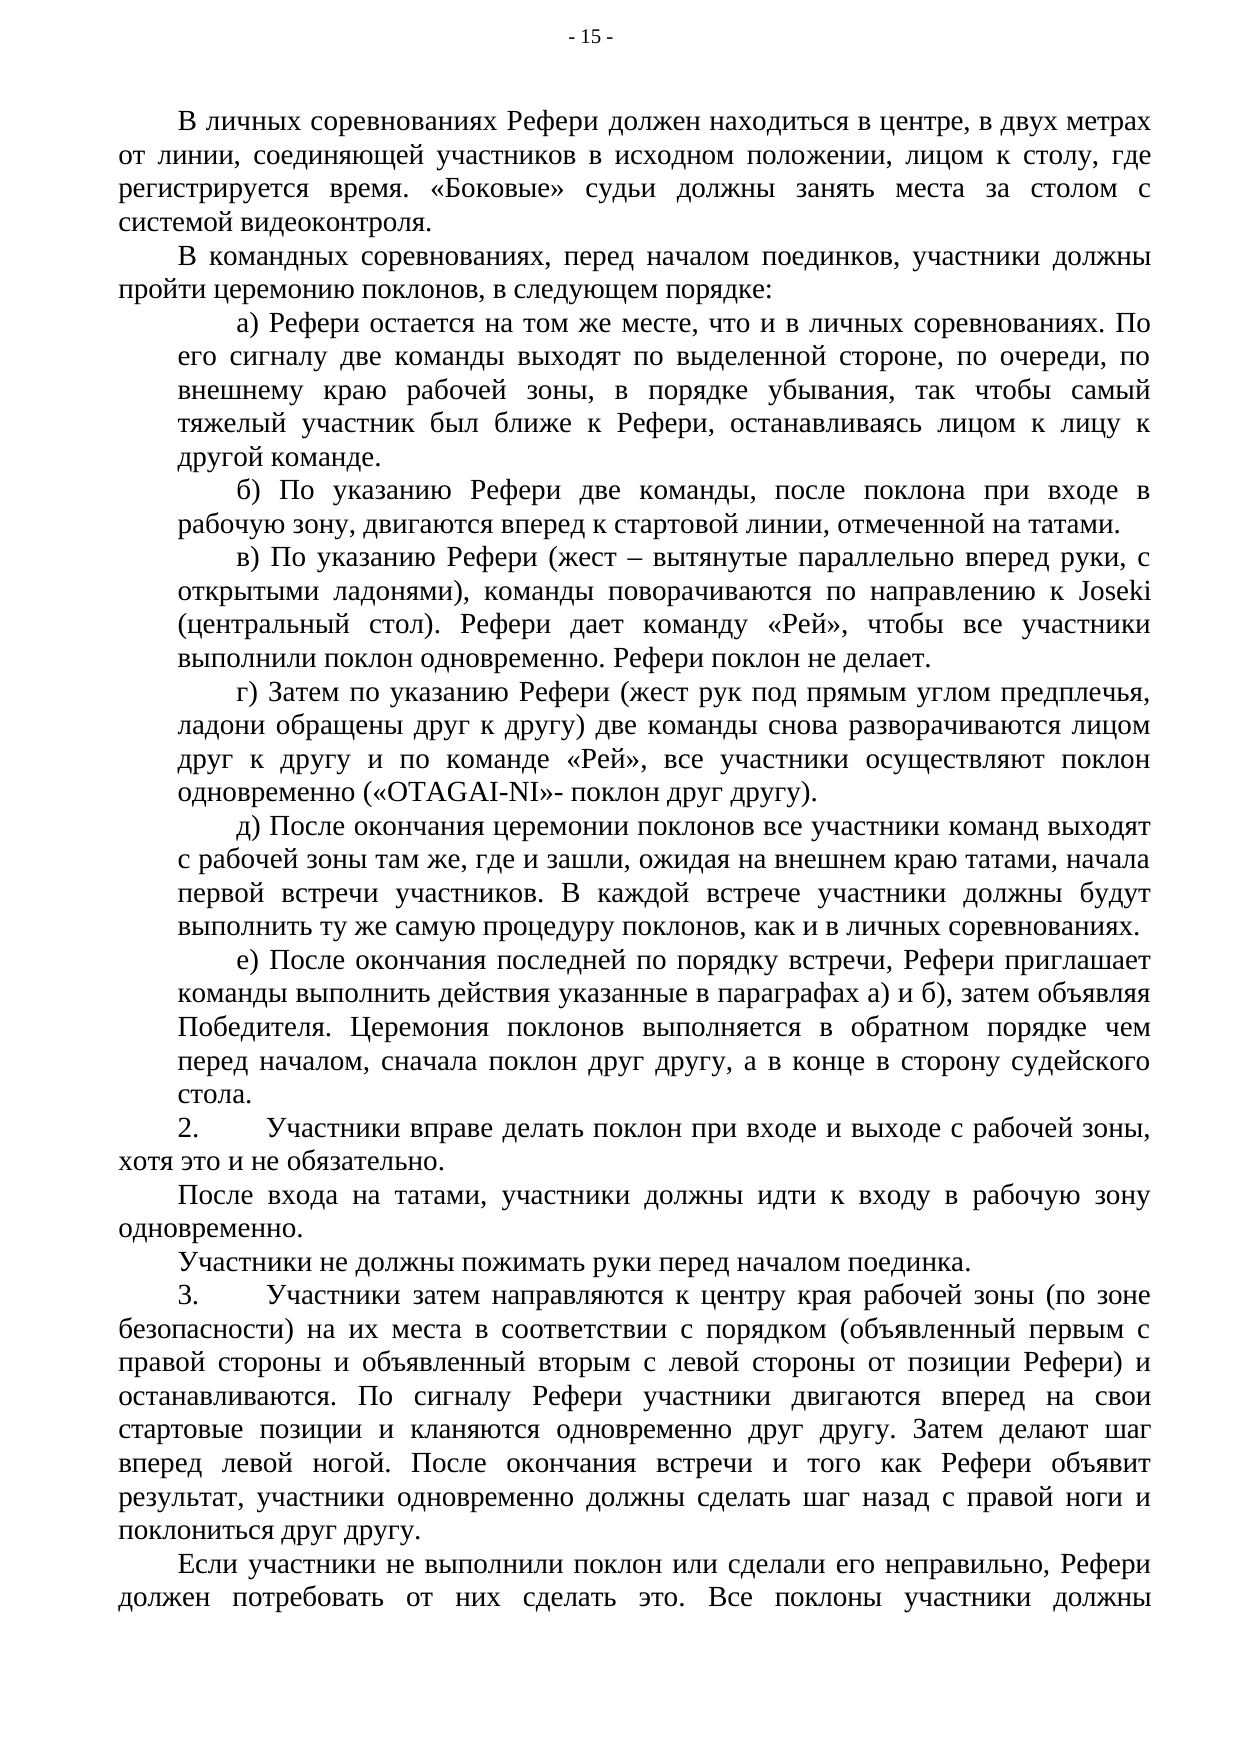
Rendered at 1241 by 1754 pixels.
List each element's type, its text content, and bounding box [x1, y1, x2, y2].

text е) После окончания последней по порядку встречи, Рефери приглашает команды выполнить действия указанные в параграфах а) и б), затем объявляя Победителя. Церемония поклонов выполняется в обратном порядке чем перед началом, сначала поклон друг другу, а в конце в сторону судейского стола. [177, 942, 1152, 1110]
list Участники затем направляются к центру края рабочей зоны (по зоне безопасности) на их места в соответствии с порядком (объявленный первым с правой стороны и объявленный вторым с левой стороны от позиции Рефери) и останавливаются. По сигналу Рефери участники двигаются вперед на свои стартовые позиции и кланяются одновременно друг другу. Затем делают шаг вперед левой ногой. После окончания встречи и того как Рефери объявит результат, участники одновременно должны сделать шаг назад с правой ноги и поклониться друг другу. [118, 1277, 1152, 1546]
text а) Рефери остается на том же месте, что и в личных соревнованиях. По его сигналу две команды выходят по выделенной стороне, по очереди, по внешнему краю рабочей зоны, в порядке убывания, так чтобы самый тяжелый участник был ближе к Рефери, останавливаясь лицом к лицу к другой команде. [177, 305, 1152, 472]
list Участники вправе делать поклон при входе и выходе с рабочей зоны, хотя это и не обязательно. [118, 1110, 1152, 1177]
text В личных соревнованиях Рефери должен находиться в центре, в двух метрах от линии, соединяющей участников в исходном положении, лицом к столу, где регистрируется время. «Боковые» судьи должны занять места за столом с системой видеоконтроля. [118, 103, 1152, 238]
text б) По указанию Рефери две команды, после поклона при входе в рабочую зону, двигаются вперед к стартовой линии, отмеченной на татами. [177, 472, 1152, 539]
text г) Затем по указанию Рефери (жест рук под прямым углом предплечья, ладони обращены друг к другу) две команды снова разворачиваются лицом друг к другу и по команде «Рей», все участники осуществляют поклон одновременно («OTAGAI-NI»- поклон друг другу). [177, 674, 1152, 808]
text в) По указанию Рефери (жест – вытянутые параллельно вперед руки, с открытыми ладонями), команды поворачиваются по направлению к Joseki (центральный стол). Рефери дает команду «Рей», чтобы все участники выполнили поклон одновременно. Рефери поклон не делает. [177, 539, 1152, 674]
text д) После окончания церемонии поклонов все участники команд выходят с рабочей зоны там же, где и зашли, ожидая на внешнем краю татами, начала первой встречи участников. В каждой встрече участники должны будут выполнить ту же самую процедуру поклонов, как и в личных соревнованиях. [177, 808, 1152, 942]
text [118, 1546, 1152, 1613]
text В командных соревнованиях, перед началом поединков, участники должны пройти церемонию поклонов, в следующем порядке: [118, 238, 1152, 305]
text Участники не должны пожимать руки перед началом поединка. [118, 1244, 1152, 1277]
text После входа на татами, участники должны идти к входу в рабочую зону одновременно. [118, 1177, 1152, 1244]
